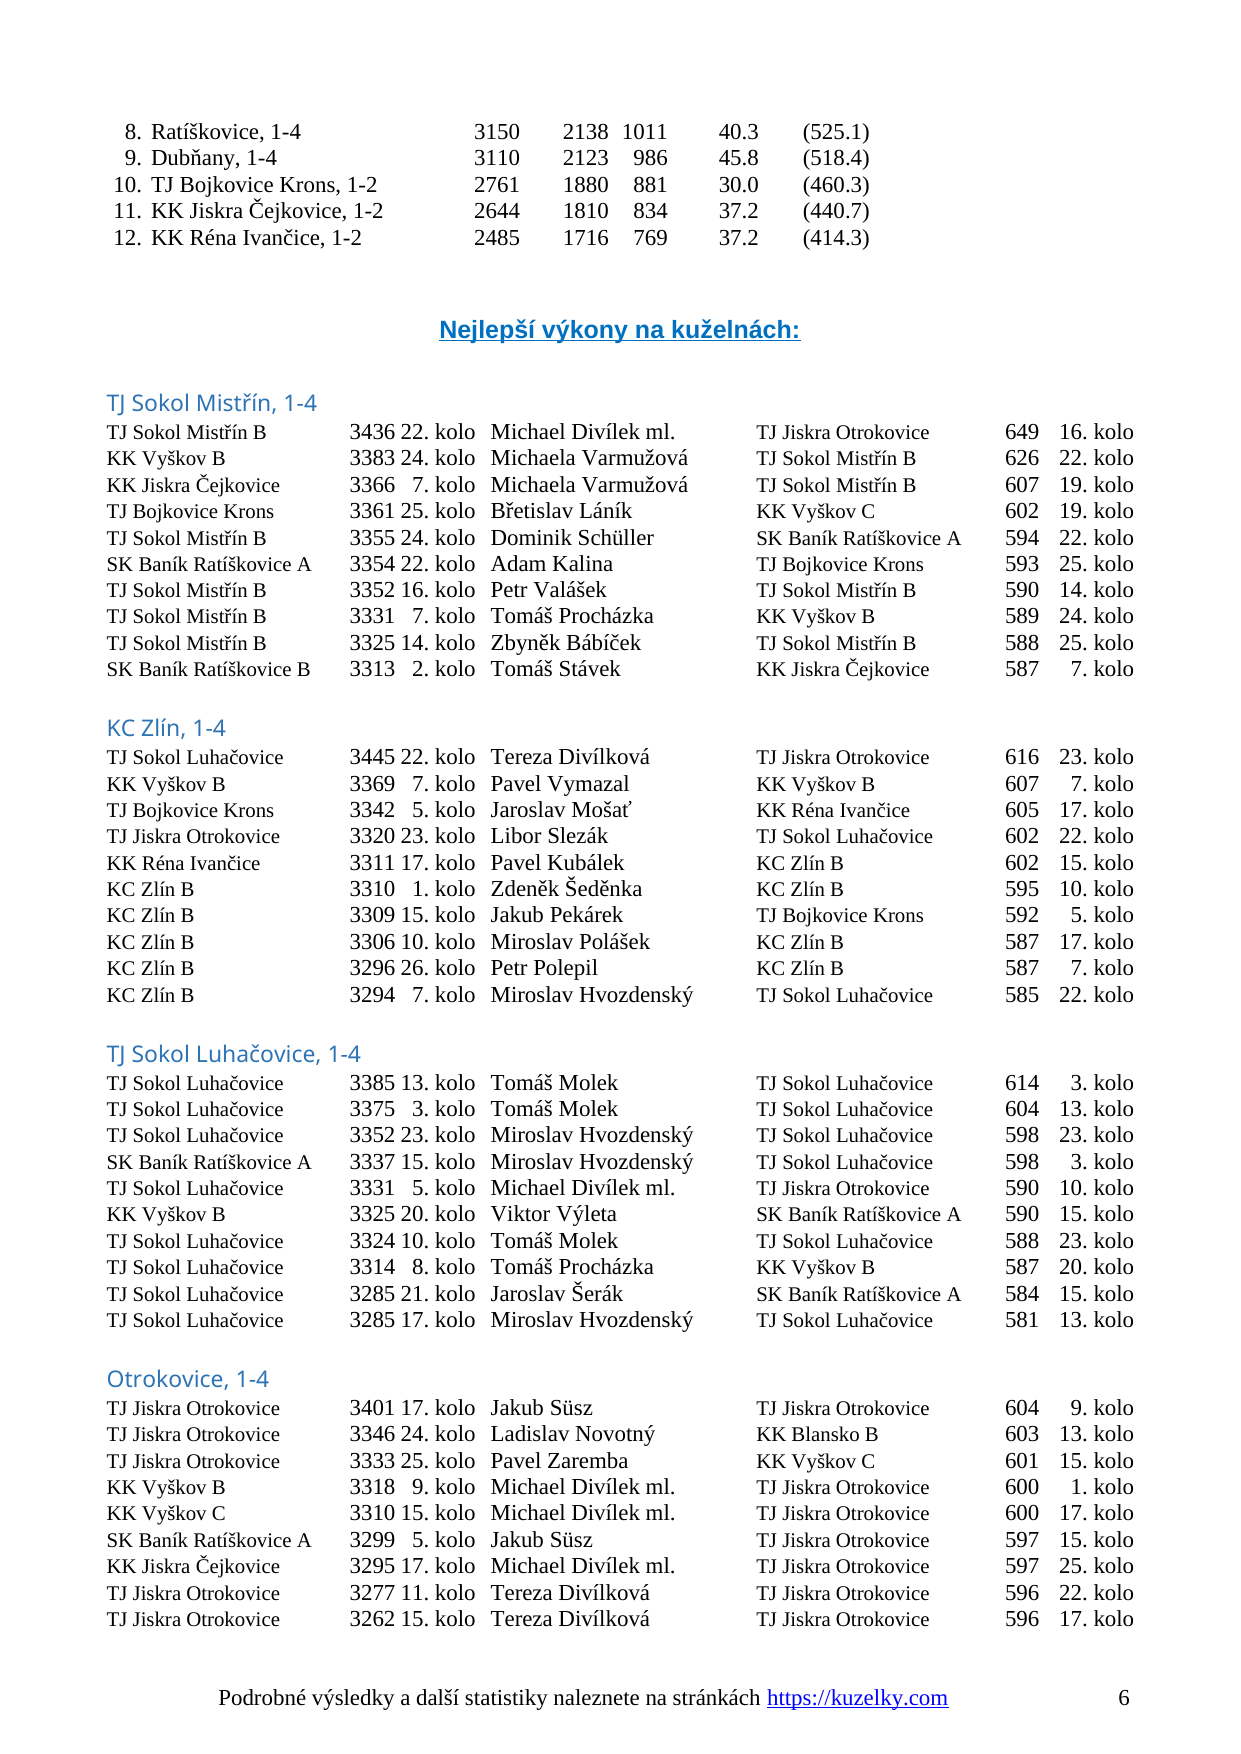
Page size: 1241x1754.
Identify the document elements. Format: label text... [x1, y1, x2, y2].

subtitle Otrokovice, 1-4 [106, 1363, 1134, 1394]
text TJ Sokol Mistřín B 3436 22. kolo Michael Divílek ml. TJ Jiskra Otrokovice 649 16. kolo [106, 418, 1134, 444]
text KC Zlín B 3306 10. kolo Miroslav Polášek KC Zlín B 587 17. kolo [106, 928, 1134, 954]
text TJ Sokol Luhačovice 3375 3. kolo Tomáš Molek TJ Sokol Luhačovice 604 13. kolo [106, 1095, 1134, 1121]
text TJ Sokol Mistřín B 3352 16. kolo Petr Valášek TJ Sokol Mistřín B 590 14. kolo [106, 576, 1134, 603]
text SK Baník Ratíškovice A 3337 15. kolo Miroslav Hvozdenský TJ Sokol Luhačovice 598 3. kolo [106, 1148, 1134, 1174]
text TJ Jiskra Otrokovice 3346 24. kolo Ladislav Novotný KK Blansko B 603 13. kolo [106, 1420, 1134, 1447]
text 12. KK Réna Ivančice, 1-2 2485 1716 769 37.2 (414.3) [106, 223, 1134, 250]
text TJ Bojkovice Krons 3342 5. kolo Jaroslav Mošať KK Réna Ivančice 605 17. kolo [106, 796, 1134, 822]
subtitle TJ Sokol Mistřín, 1-4 [106, 387, 1134, 418]
text TJ Sokol Luhačovice 3314 8. kolo Tomáš Procházka KK Vyškov B 587 20. kolo [106, 1253, 1134, 1279]
text KC Zlín B 3296 26. kolo Petr Polepil KC Zlín B 587 7. kolo [106, 954, 1134, 981]
text TJ Sokol Luhačovice 3331 5. kolo Michael Divílek ml. TJ Jiskra Otrokovice 590 10. kolo [106, 1174, 1134, 1201]
text TJ Sokol Luhačovice 3352 23. kolo Miroslav Hvozdenský TJ Sokol Luhačovice 598 23. kolo [106, 1121, 1134, 1148]
text KK Jiskra Čejkovice 3295 17. kolo Michael Divílek ml. TJ Jiskra Otrokovice 597 25. kolo [106, 1552, 1134, 1578]
text TJ Jiskra Otrokovice 3262 15. kolo Tereza Divílková TJ Jiskra Otrokovice 596 17. kolo [106, 1605, 1134, 1631]
subtitle TJ Sokol Luhačovice, 1-4 [106, 1037, 1134, 1069]
text TJ Jiskra Otrokovice 3333 25. kolo Pavel Zaremba KK Vyškov C 601 15. kolo [106, 1447, 1134, 1473]
text KK Vyškov B 3383 24. kolo Michaela Varmužová TJ Sokol Mistřín B 626 22. kolo [106, 444, 1134, 471]
text KK Vyškov B 3325 20. kolo Viktor Výleta SK Baník Ratíškovice A 590 15. kolo [106, 1201, 1134, 1227]
text TJ Jiskra Otrokovice 3320 23. kolo Libor Slezák TJ Sokol Luhačovice 602 22. kolo [106, 822, 1134, 849]
text KK Vyškov C 3310 15. kolo Michael Divílek ml. TJ Jiskra Otrokovice 600 17. kolo [106, 1499, 1134, 1526]
text 11. KK Jiskra Čejkovice, 1-2 2644 1810 834 37.2 (440.7) [106, 197, 1134, 223]
text 10. TJ Bojkovice Krons, 1-2 2761 1880 881 30.0 (460.3) [106, 171, 1134, 197]
text TJ Sokol Mistřín B 3331 7. kolo Tomáš Procházka KK Vyškov B 589 24. kolo [106, 603, 1134, 629]
text TJ Sokol Luhačovice 3324 10. kolo Tomáš Molek TJ Sokol Luhačovice 588 23. kolo [106, 1227, 1134, 1253]
text TJ Sokol Mistřín B 3325 14. kolo Zbyněk Bábíček TJ Sokol Mistřín B 588 25. kolo [106, 629, 1134, 655]
text TJ Sokol Luhačovice 3385 13. kolo Tomáš Molek TJ Sokol Luhačovice 614 3. kolo [106, 1069, 1134, 1095]
text TJ Sokol Luhačovice 3445 22. kolo Tereza Divílková TJ Jiskra Otrokovice 616 23. kolo [106, 743, 1134, 770]
text KK Réna Ivančice 3311 17. kolo Pavel Kubálek KC Zlín B 602 15. kolo [106, 849, 1134, 875]
text TJ Jiskra Otrokovice 3401 17. kolo Jakub Süsz TJ Jiskra Otrokovice 604 9. kolo [106, 1394, 1134, 1420]
text Nejlepší výkony na kuželnách: [94, 315, 1145, 344]
subtitle KC Zlín, 1-4 [106, 712, 1134, 743]
text KC Zlín B 3310 1. kolo Zdeněk Šeděnka KC Zlín B 595 10. kolo [106, 875, 1134, 902]
text TJ Sokol Mistřín B 3355 24. kolo Dominik Schüller SK Baník Ratíškovice A 594 22. kolo [106, 523, 1134, 550]
text TJ Sokol Luhačovice 3285 21. kolo Jaroslav Šerák SK Baník Ratíškovice A 584 15. kolo [106, 1279, 1134, 1306]
text KK Jiskra Čejkovice 3366 7. kolo Michaela Varmužová TJ Sokol Mistřín B 607 19. kolo [106, 471, 1134, 497]
text TJ Sokol Luhačovice 3285 17. kolo Miroslav Hvozdenský TJ Sokol Luhačovice 581 13. kolo [106, 1306, 1134, 1332]
text SK Baník Ratíškovice A 3354 22. kolo Adam Kalina TJ Bojkovice Krons 593 25. kolo [106, 550, 1134, 576]
text KC Zlín B 3294 7. kolo Miroslav Hvozdenský TJ Sokol Luhačovice 585 22. kolo [106, 981, 1134, 1007]
text KC Zlín B 3309 15. kolo Jakub Pekárek TJ Bojkovice Krons 592 5. kolo [106, 902, 1134, 928]
text 8. Ratíškovice, 1-4 3150 2138 1011 40.3 (525.1) [106, 118, 1134, 144]
text KK Vyškov B 3318 9. kolo Michael Divílek ml. TJ Jiskra Otrokovice 600 1. kolo [106, 1473, 1134, 1499]
text SK Baník Ratíškovice A 3299 5. kolo Jakub Süsz TJ Jiskra Otrokovice 597 15. kolo [106, 1526, 1134, 1552]
text KK Vyškov B 3369 7. kolo Pavel Vymazal KK Vyškov B 607 7. kolo [106, 770, 1134, 796]
text SK Baník Ratíškovice B 3313 2. kolo Tomáš Stávek KK Jiskra Čejkovice 587 7. kolo [106, 655, 1134, 682]
text TJ Jiskra Otrokovice 3277 11. kolo Tereza Divílková TJ Jiskra Otrokovice 596 22. kolo [106, 1578, 1134, 1605]
text 9. Dubňany, 1-4 3110 2123 986 45.8 (518.4) [106, 144, 1134, 171]
text TJ Bojkovice Krons 3361 25. kolo Břetislav Láník KK Vyškov C 602 19. kolo [106, 497, 1134, 523]
